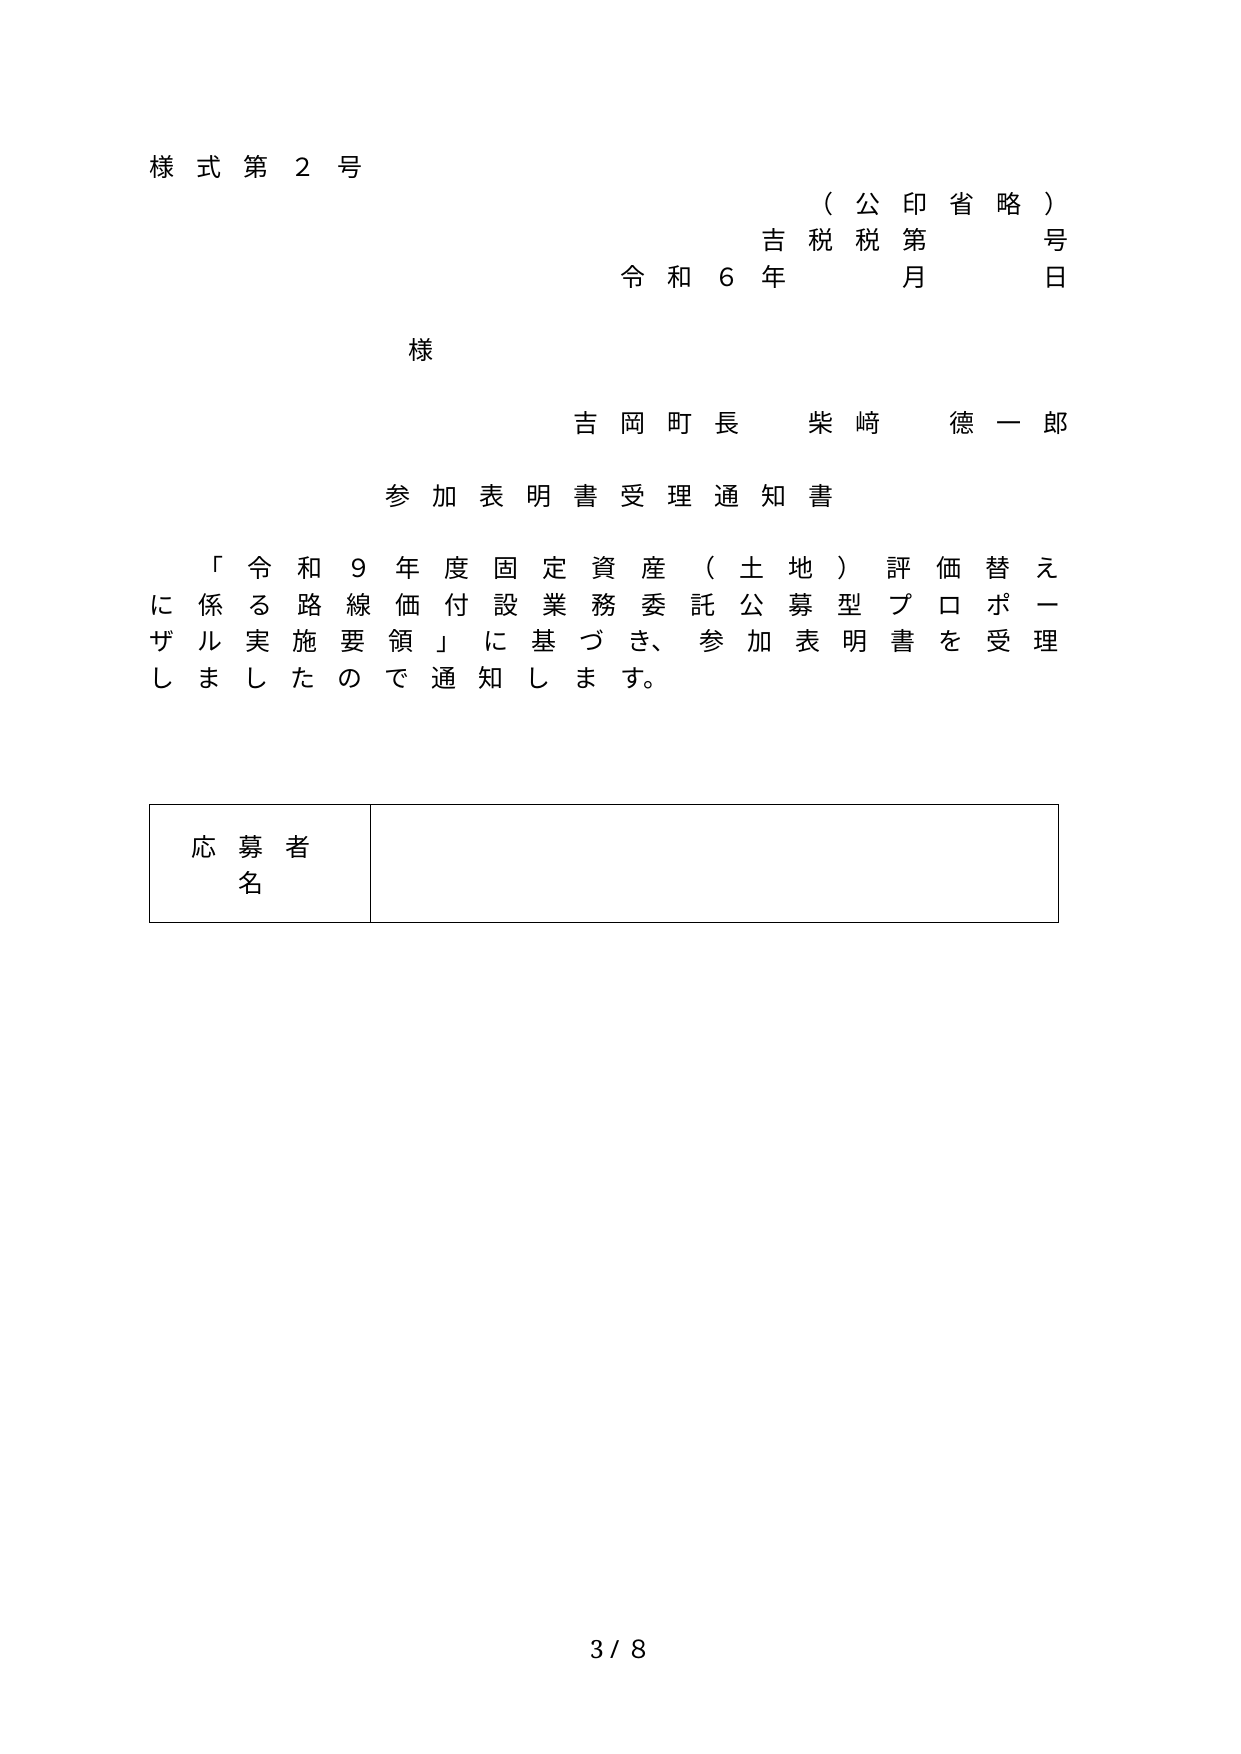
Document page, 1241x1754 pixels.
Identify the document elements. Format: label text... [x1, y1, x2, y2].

text 様式第２号 [149, 148, 1091, 184]
text 参加表明書受理通知書 [149, 476, 1091, 512]
text 吉税税第 号 [149, 221, 1091, 257]
text （公印省略） [149, 184, 1091, 221]
text 「令和９年度固定資産（土地）評価替えに係る路線価付設業務委託公募型プロポーザル実施要領」に基づき、参加表明書を受理しましたので通知します。 [149, 549, 1082, 695]
text 様 [149, 330, 1091, 367]
text 令和６年 月 日 [149, 257, 1091, 294]
text 吉岡町長 柴﨑 德一郎 [149, 403, 1091, 439]
table_header [371, 805, 1058, 922]
table_header 応募者名 [150, 805, 370, 922]
